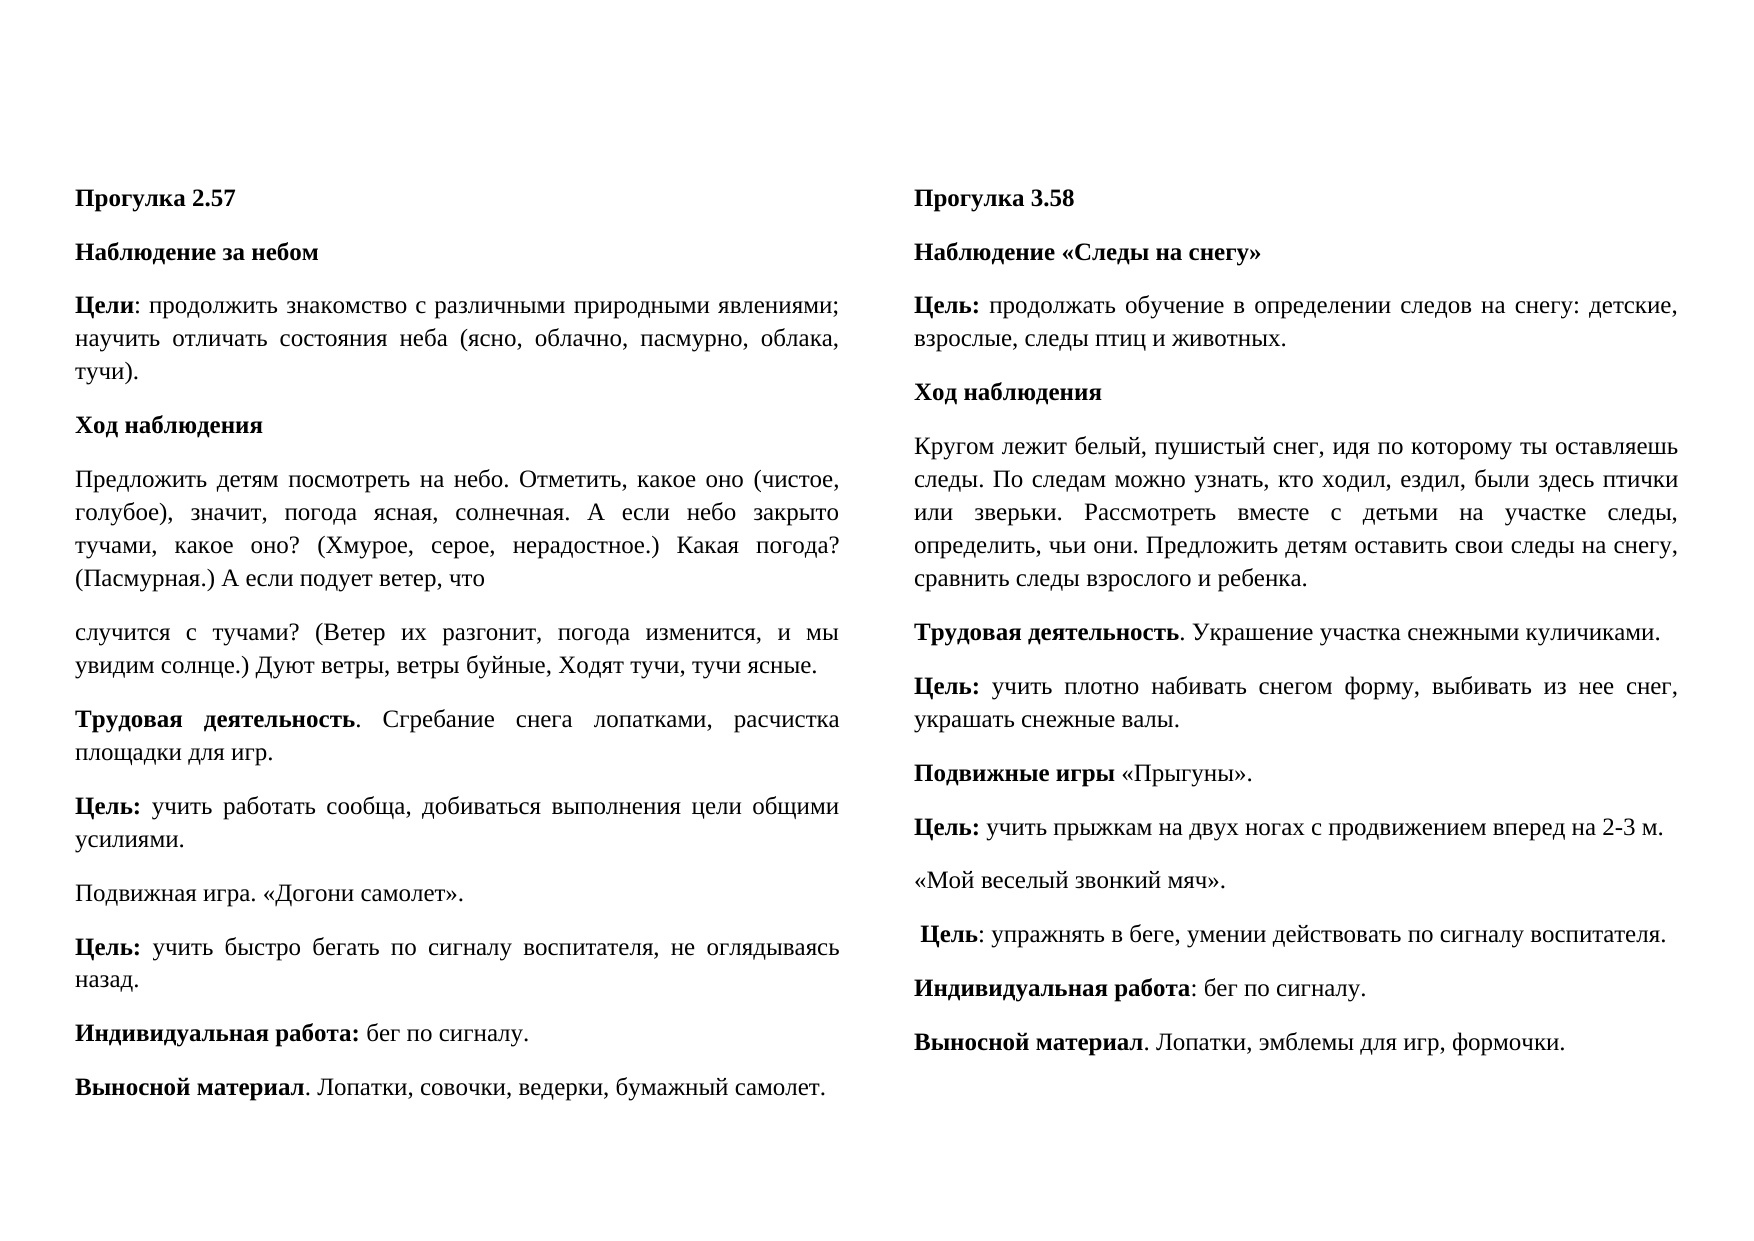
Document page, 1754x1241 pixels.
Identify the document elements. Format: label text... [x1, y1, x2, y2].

text Предложить детям посмотреть на небо. Отметить, какое оно (чистое, голубое), значит, погода ясная, солнечная. А если небо закрыто тучами, какое оно? (Хмурое, серое, нерадостное.) Какая погода? (Пасмурная.) А если подует ветер, что [75, 464, 840, 592]
text Кругом лежит белый, пушистый снег, идя по которому ты оставляешь следы. По следам можно узнать, кто ходил, ездил, были здесь птички или зверьки. Рассмотреть вместе с детьми на участке следы, определить, чьи они. Предложить детям оставить свои следы на снегу, сравнить следы взрослого и ребенка. [914, 431, 1679, 592]
text Цель: продолжать обучение в определении следов на снегу: детские, взрослые, следы птиц и животных. [914, 290, 1679, 352]
text Трудовая деятельность. Украшение участка снежными куличиками. [914, 617, 1679, 646]
text Наблюдение за небом [75, 237, 840, 265]
text «Мой веселый звонкий мяч». [914, 866, 1679, 894]
text Ход наблюдения [914, 377, 1679, 406]
text Индивидуальная работа: бег по сигналу. [75, 1018, 840, 1047]
text Подвижная игра. «Догони самолет». [75, 878, 840, 906]
text Прогулка 3.58 [914, 183, 1679, 211]
text Цель: упражнять в беге, умении действовать по сигналу воспитателя. [914, 919, 1679, 948]
text Наблюдение «Следы на снегу» [914, 237, 1679, 265]
text Прогулка 2.57 [75, 183, 840, 211]
text Ход наблюдения [75, 410, 840, 439]
text Цели: продолжить знакомство с различными природными явлениями; научить отличать состояния неба (ясно, облачно, пасмурно, облака, тучи). [75, 290, 840, 385]
text Цель: учить быстро бегать по сигналу воспитателя, не оглядываясь назад. [75, 932, 840, 993]
text Цель: учить плотно набивать снегом форму, выбивать из нее снег, украшать снежные валы. [914, 671, 1679, 733]
text Подвижные игры «Прыгуны». [914, 758, 1679, 787]
text Выносной материал. Лопатки, эмблемы для игр, формочки. [914, 1027, 1679, 1056]
text случится с тучами? (Ветер их разгонит, погода изменится, и мы увидим солнце.) Дуют ветры, ветры буйные, Ходят тучи, тучи ясные. [75, 617, 840, 679]
text Индивидуальная работа: бег по сигналу. [914, 973, 1679, 1002]
text Трудовая деятельность. Сгребание снега лопатками, расчистка площадки для игр. [75, 704, 840, 766]
text Цель: учить работать сообща, добиваться выполнения цели общими усилиями. [75, 791, 840, 853]
text Цель: учить прыжкам на двух ногах с продвижением вперед на 2-3 м. [914, 812, 1679, 840]
text Выносной материал. Лопатки, совочки, ведерки, бумажный самолет. [75, 1072, 840, 1101]
